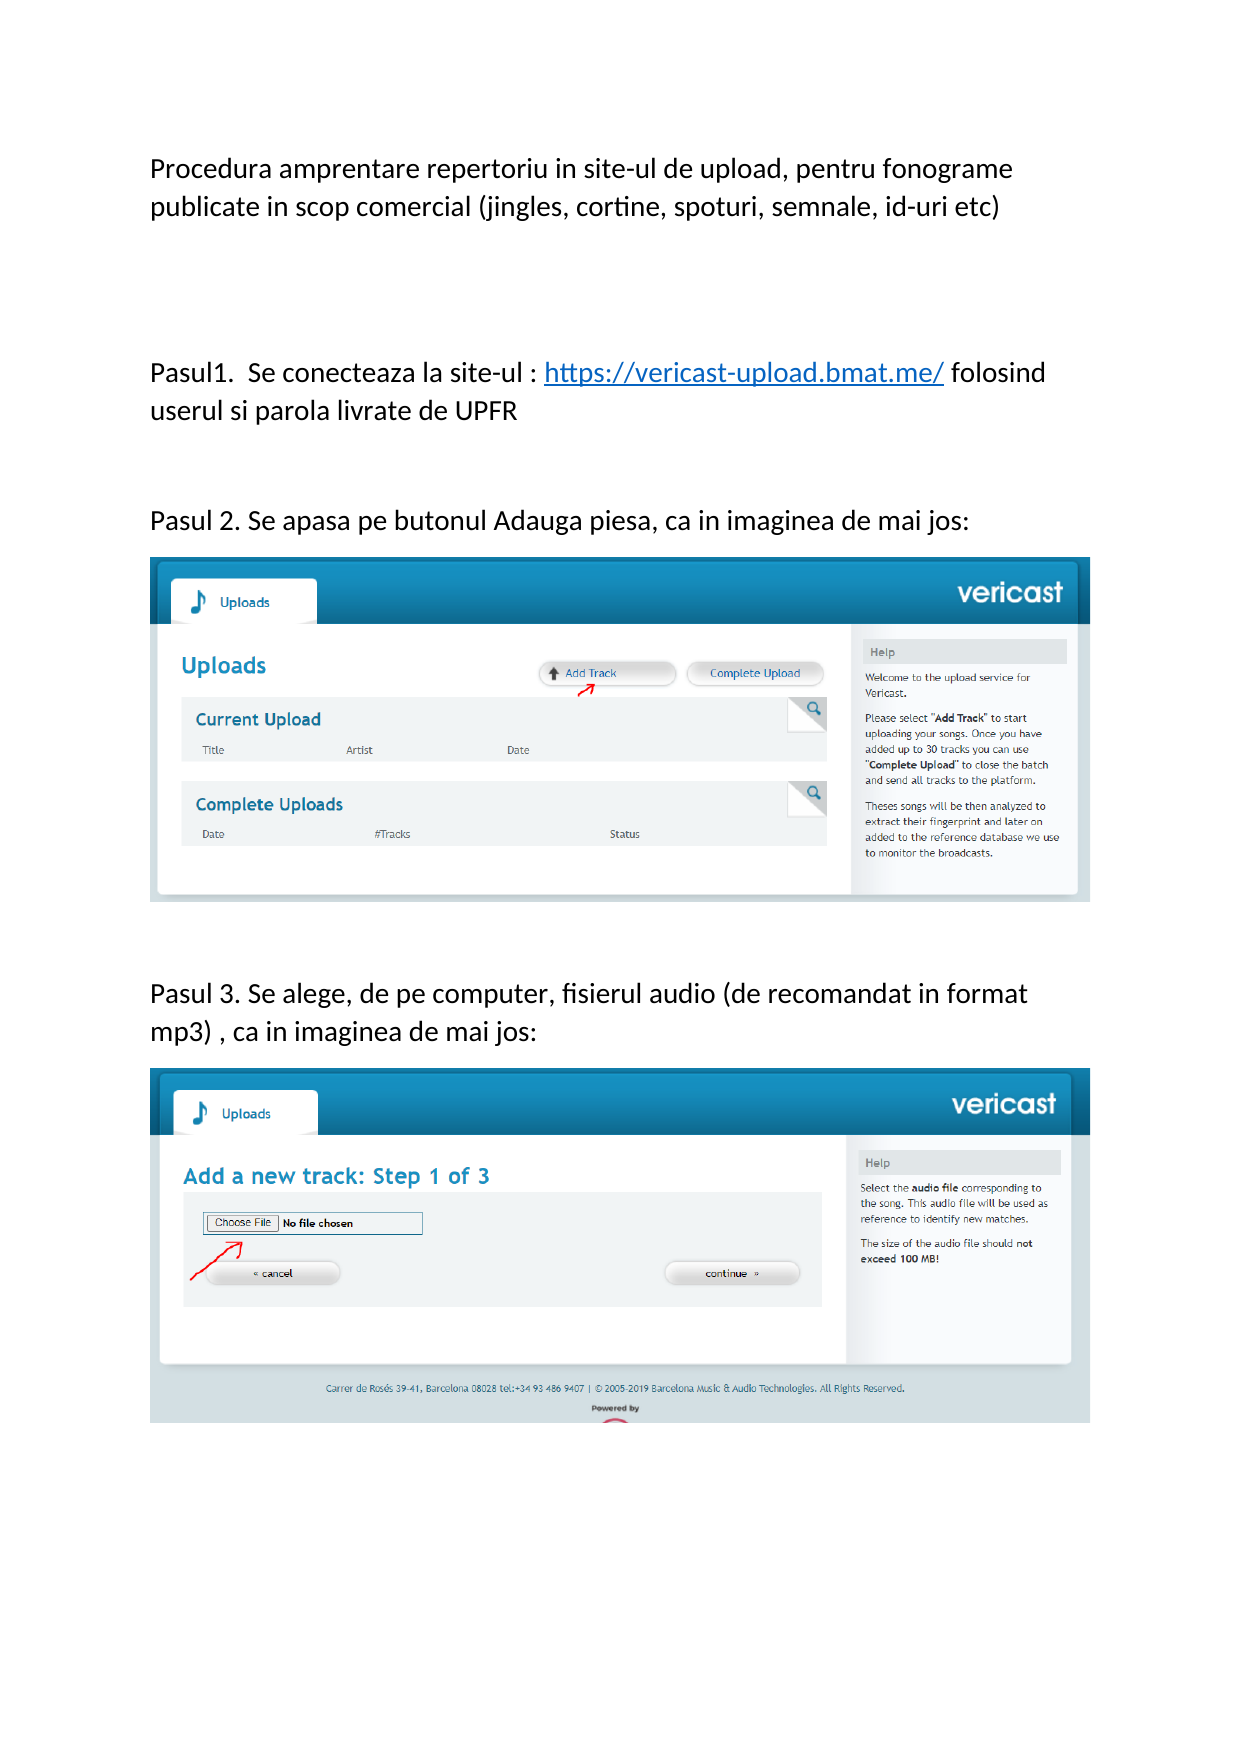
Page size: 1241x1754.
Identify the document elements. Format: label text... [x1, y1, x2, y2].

text Pasul1. Se conecteaza la site-ul : https://vericast-upload.bmat.me/ folosind userul si parola livrate de UPFR [150, 354, 1090, 428]
text Procedura amprentare repertoriu in site-ul de upload, pentru fonograme publicate in scop comercial (jingles, cortine, spoturi, semnale, id-uri etc) [150, 150, 1090, 224]
text Pasul 3. Se alege, de pe computer, fisierul audio (de recomandat in format mp3) , ca in imaginea de mai jos: [150, 975, 1090, 1049]
picture [150, 1068, 1091, 1423]
picture [150, 557, 1091, 902]
text Pasul 2. Se apasa pe butonul Adauga piesa, ca in imaginea de mai jos: [150, 502, 1090, 538]
